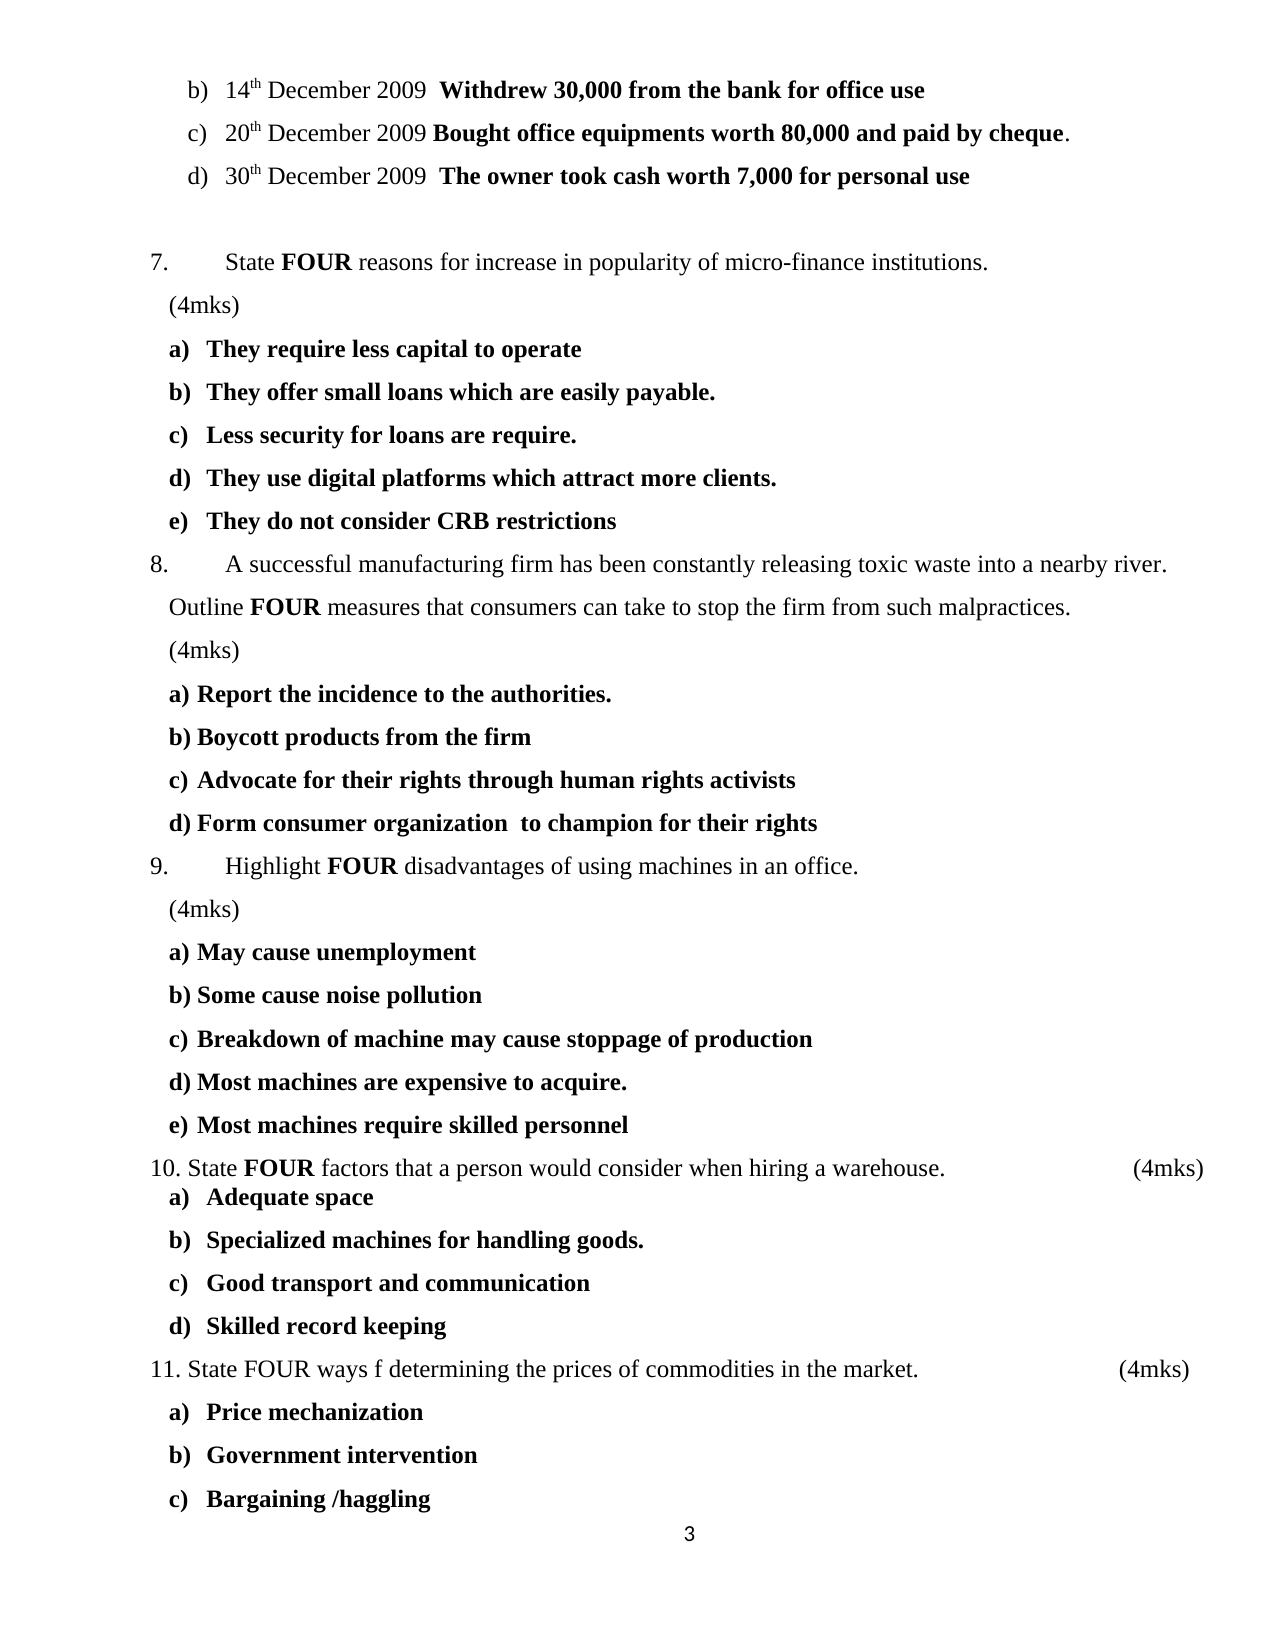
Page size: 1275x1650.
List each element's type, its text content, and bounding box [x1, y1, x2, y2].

list They use digital platforms which attract more clients. [169, 463, 1228, 492]
list Less security for loans are require. [169, 420, 1228, 449]
list Advocate for their rights through human rights activists [169, 765, 1228, 794]
list Most machines require skilled personnel [169, 1110, 1228, 1139]
list Good transport and communication [169, 1268, 1228, 1297]
list They require less capital to operate [169, 334, 1228, 362]
list 30th December 2009 The owner took cash worth 7,000 for personal use [187, 161, 1228, 190]
list May cause unemployment [169, 937, 1228, 966]
list They do not consider CRB restrictions [169, 506, 1228, 535]
list A successful manufacturing firm has been constantly releasing toxic waste into a nearby river. Outline FOUR measures that consumers can take to stop the firm from such malpractices. (4mks) [150, 549, 1228, 664]
list State FOUR ways f determining the prices of commodities in the market. (4mks) [150, 1354, 1228, 1383]
list Price mechanization [169, 1397, 1228, 1426]
list They offer small loans which are easily payable. [169, 377, 1228, 406]
list Form consumer organization to champion for their rights [169, 808, 1228, 837]
list Some cause noise pollution [169, 981, 1228, 1009]
list Breakdown of machine may cause stoppage of production [169, 1024, 1228, 1052]
list Report the incidence to the authorities. [169, 679, 1228, 707]
list State FOUR factors that a person would consider when hiring a warehouse. (4mks) [150, 1153, 1228, 1182]
list Bargaining /haggling [169, 1484, 1228, 1512]
list 20th December 2009 Bought office equipments worth 80,000 and paid by cheque. [187, 118, 1228, 147]
list Boycott products from the firm [169, 722, 1228, 751]
list Adequate space [169, 1182, 1228, 1211]
list Skilled record keeping [169, 1311, 1228, 1340]
list Most machines are expensive to acquire. [169, 1067, 1228, 1096]
list Government intervention [169, 1441, 1228, 1469]
list Highlight FOUR disadvantages of using machines in an office. (4mks) [150, 851, 1228, 923]
list State FOUR reasons for increase in popularity of micro-finance institutions. (4mks) [150, 247, 1228, 319]
list 14th December 2009 Withdrew 30,000 from the bank for office use [187, 75, 1228, 104]
list Specialized machines for handling goods. [169, 1225, 1228, 1254]
